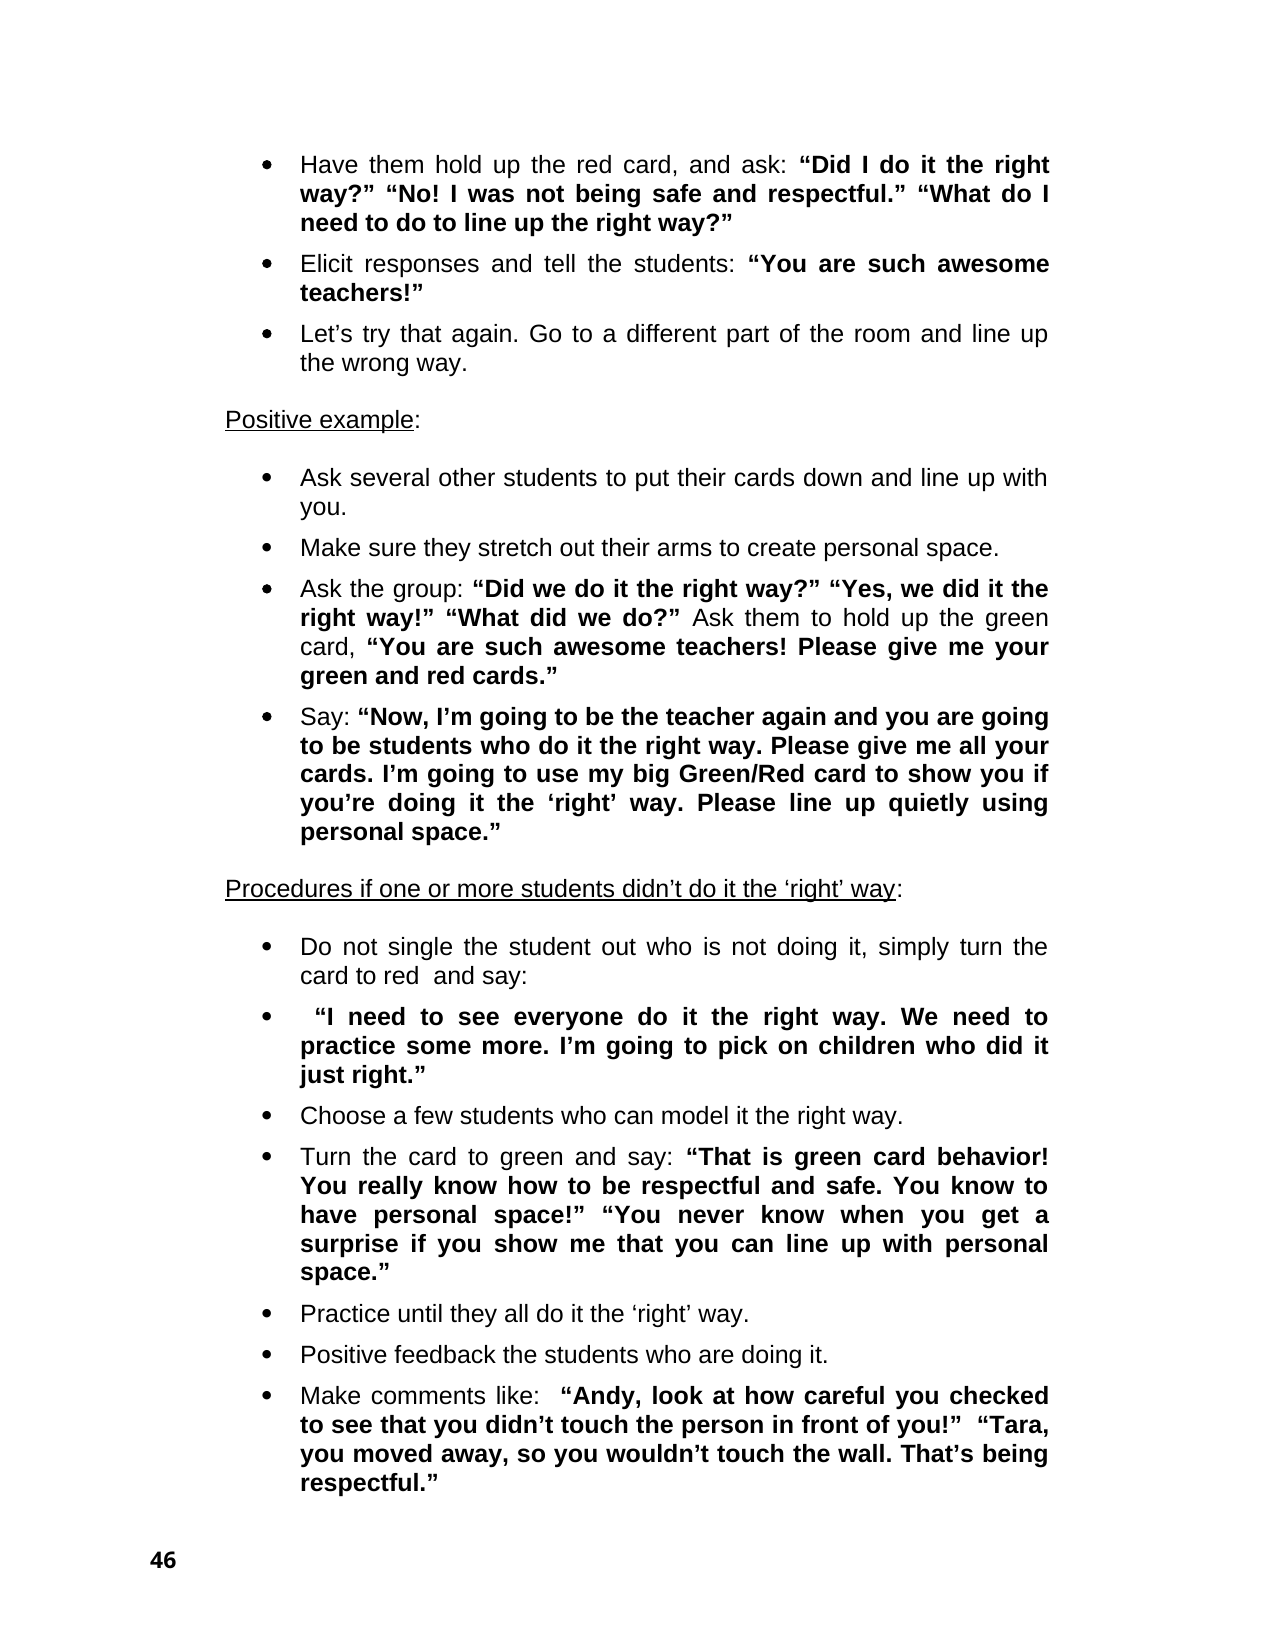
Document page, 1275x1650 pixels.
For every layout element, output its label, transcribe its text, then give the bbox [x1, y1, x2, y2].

list Turn the card to green and say: “That is green card behavior! You really know how to be respectful and safe. You know to have personal space!” “You never know when you get a surprise if you show me that you can line up with personal space.” [262, 1142, 1050, 1286]
list Say: “Now, I’m going to be the teacher again and you are going to be students who do it the right way. Please give me all your cards. I’m going to use my big Green/Red card to show you if you’re doing it the ‘right’ way. Please line up quietly using personal space.” [262, 702, 1050, 846]
list Have them hold up the red card, and ask: “Did I do it the right way?” “No! I was not being safe and respectful.” “What do I need to do to line up the right way?” [262, 150, 1050, 236]
text Procedures if one or more students didn’t do it the ‘right’ way: [225, 874, 1050, 903]
list “I need to see everyone do it the right way. We need to practice some more. I’m going to pick on children who did it just right.” [262, 1002, 1050, 1088]
list Do not single the student out who is not doing it, simply turn the card to red and say: [262, 932, 1050, 989]
list Choose a few students who can model it the right way. [262, 1101, 1050, 1130]
text Positive example: [225, 405, 1050, 434]
list Ask several other students to put their cards down and line up with you. [262, 463, 1050, 520]
list Let’s try that again. Go to a different part of the room and line up the wrong way. [262, 319, 1050, 377]
list Elicit responses and tell the students: “You are such awesome teachers!” [262, 249, 1050, 306]
list Positive feedback the students who are doing it. [262, 1340, 1050, 1369]
list Practice until they all do it the ‘right’ way. [262, 1299, 1050, 1327]
list Make sure they stretch out their arms to create personal space. [262, 533, 1050, 562]
list Make comments like: “Andy, look at how careful you checked to see that you didn’t touch the person in front of you!” “Tara, you moved away, so you wouldn’t touch the wall. That’s being respectful.” [262, 1381, 1050, 1496]
list Ask the group: “Did we do it the right way?” “Yes, we did it the right way!” “What did we do?” Ask them to hold up the green card, “You are such awesome teachers! Please give me your green and red cards.” [262, 574, 1050, 689]
